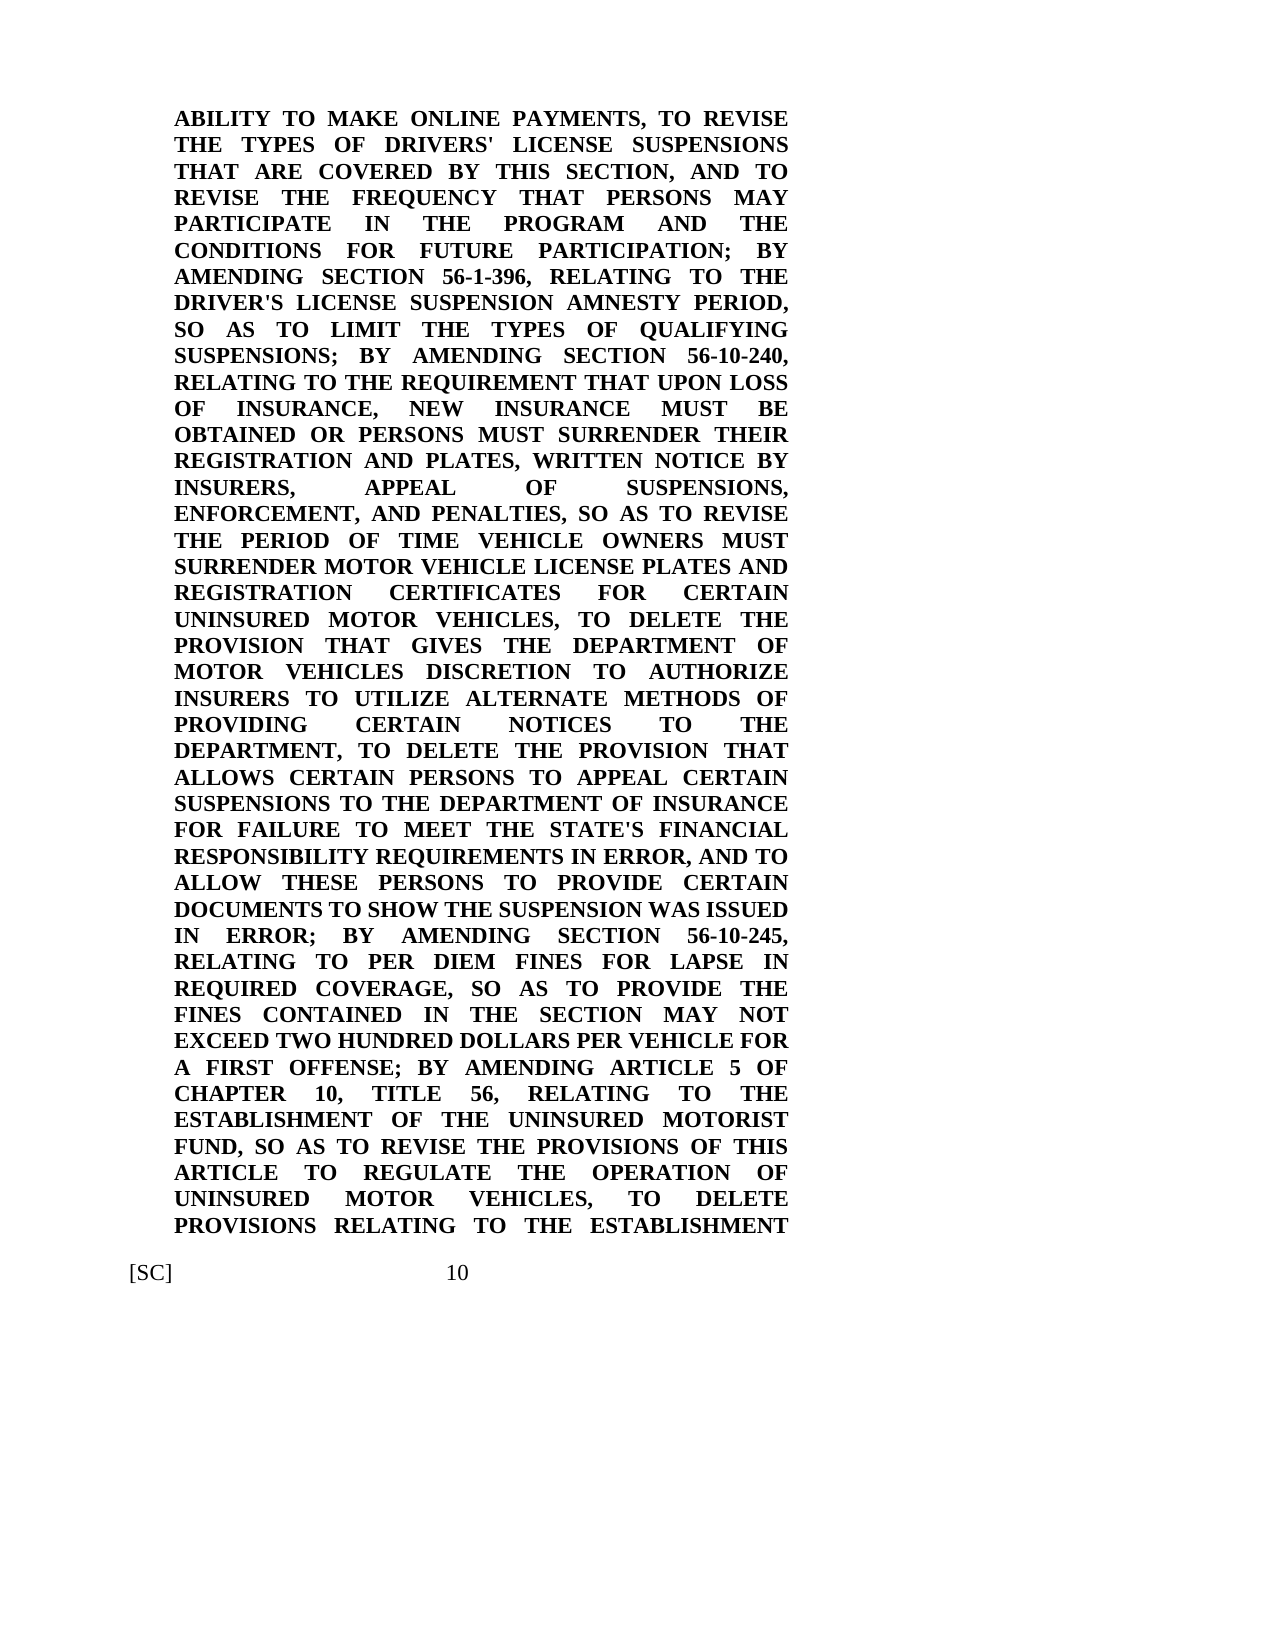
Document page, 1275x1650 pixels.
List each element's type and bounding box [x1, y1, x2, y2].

text [129, 105, 789, 1238]
